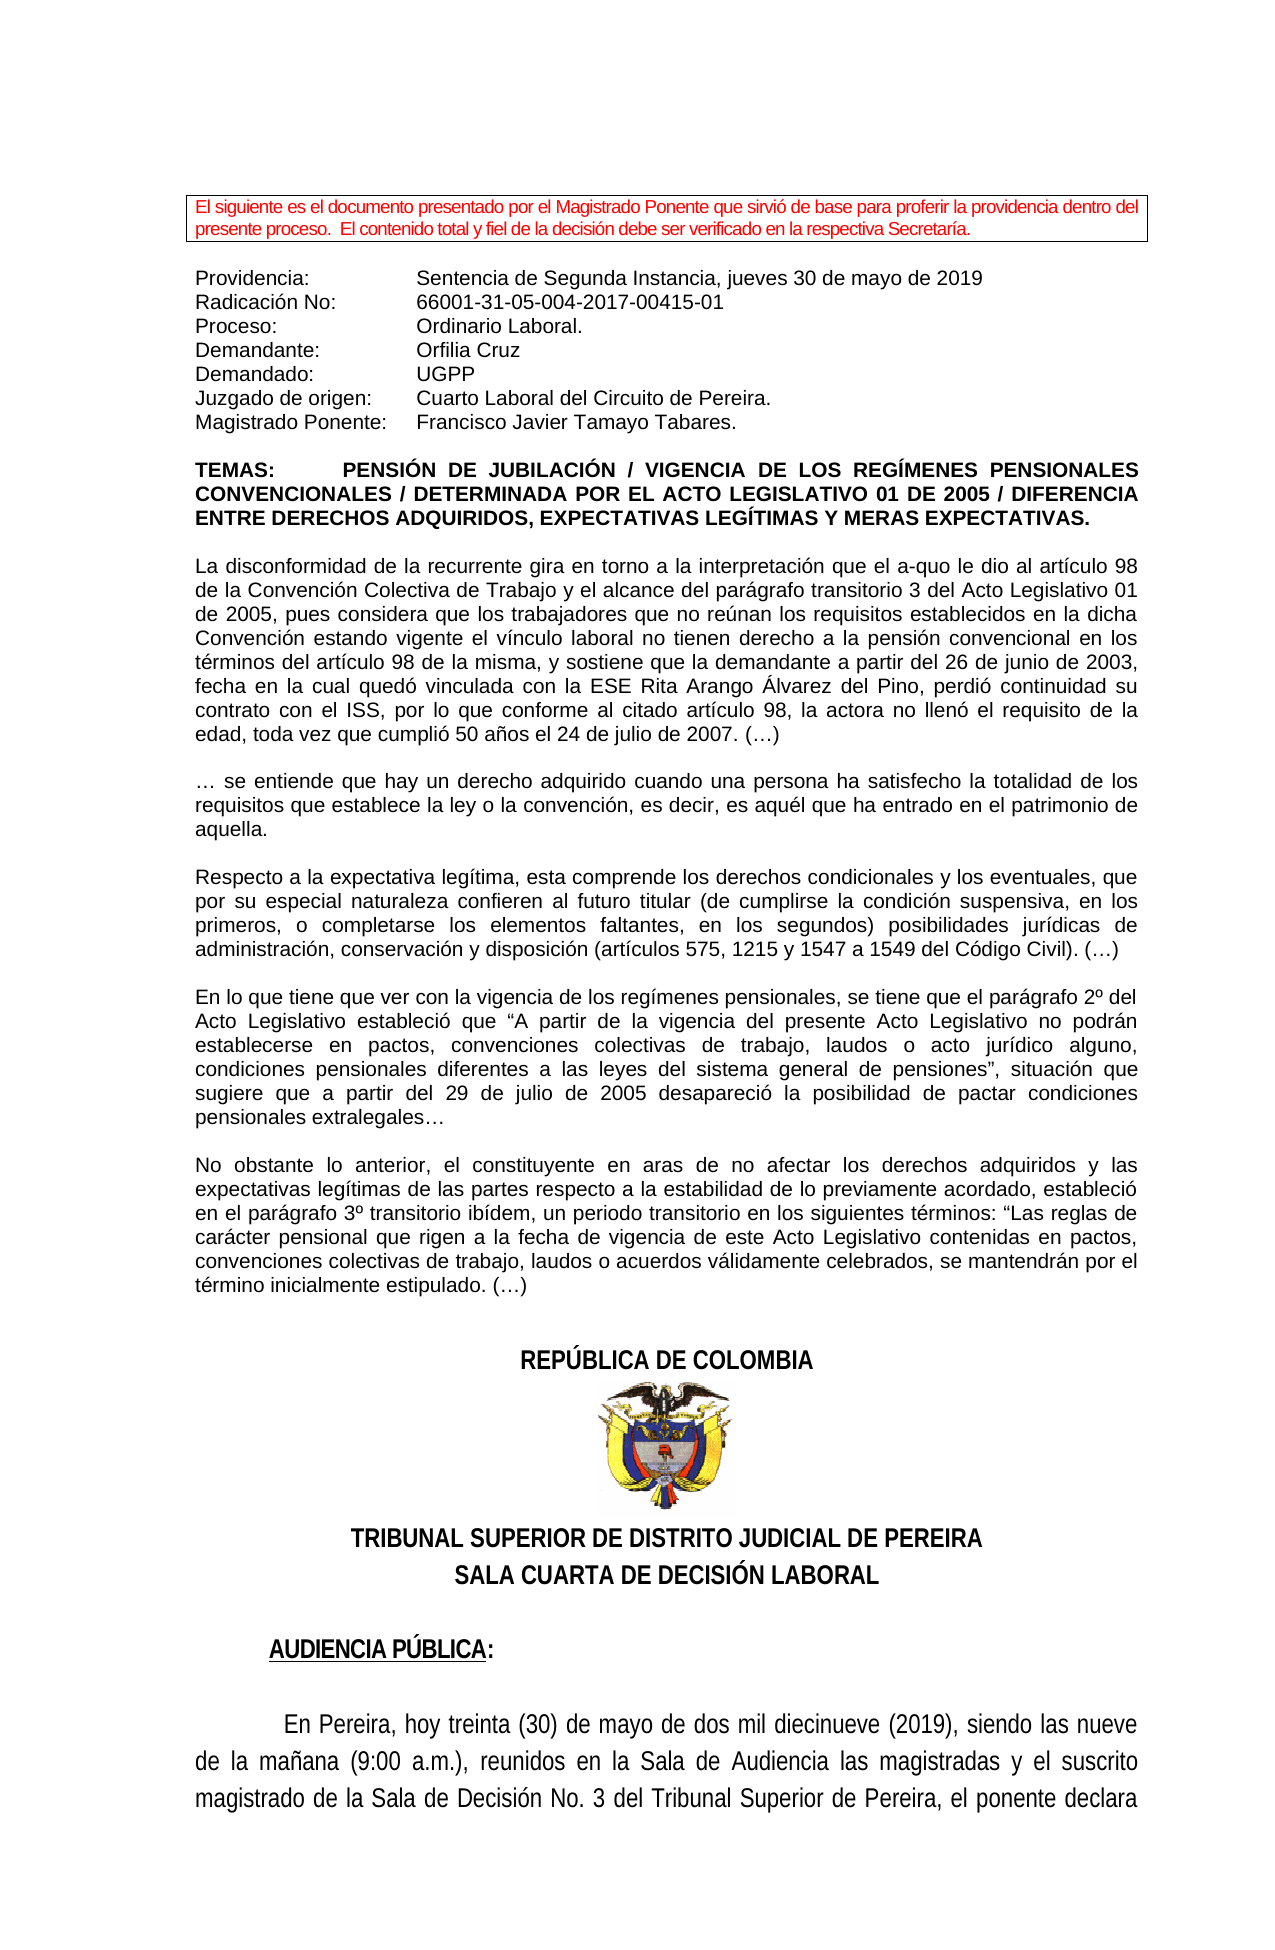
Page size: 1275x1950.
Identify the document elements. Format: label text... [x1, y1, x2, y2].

text Providencia: Sentencia de Segunda Instancia, jueves 30 de mayo de 2019 [195, 266, 1139, 290]
text Magistrado Ponente: Francisco Javier Tamayo Tabares. [195, 410, 1139, 434]
text Demandado: UGPP [195, 362, 1139, 386]
text Demandante: Orfilia Cruz [195, 338, 1139, 362]
text El siguiente es el documento presentado por el Magistrado Ponente que sirvió de base para proferir la providencia dentro del presente proceso. El contenido total y fiel de la decisión debe ser verificado en la respectiva Secretaría. [187, 196, 1147, 241]
text La disconformidad de la recurrente gira en torno a la interpretación que el a-quo le dio al artículo 98 de la Convención Colectiva de Trabajo y el alcance del parágrafo transitorio 3 del Acto Legislativo 01 de 2005, pues considera que los trabajadores que no reúnan los requisitos establecidos en la dicha Convención estando vigente el vínculo laboral no tienen derecho a la pensión convencional en los términos del artículo 98 de la misma, y sostiene que la demandante a partir del 26 de junio de 2003, fecha en la cual quedó vinculada con la ESE Rita Arango Álvarez del Pino, perdió continuidad su contrato con el ISS, por lo que conforme al citado artículo 98, la actora no llenó el requisito de la edad, toda vez que cumplió 50 años el 24 de julio de 2007. (…) [195, 554, 1139, 745]
text Juzgado de origen: Cuarto Laboral del Circuito de Pereira. [195, 386, 1139, 410]
text REPÚBLICA DE COLOMBIA [195, 1344, 1139, 1375]
text Radicación No: 66001-31-05-004-2017-00415-01 [195, 290, 1139, 314]
text En lo que tiene que ver con la vigencia de los regímenes pensionales, se tiene que el parágrafo 2º del Acto Legislativo estableció que “A partir de la vigencia del presente Acto Legislativo no podrán establecerse en pactos, convenciones colectivas de trabajo, laudos o acto jurídico alguno, condiciones pensionales diferentes a las leyes del sistema general de pensiones”, situación que sugiere que a partir del 29 de julio de 2005 desapareció la posibilidad de pactar condiciones pensionales extralegales… [195, 985, 1139, 1129]
text SALA CUARTA DE DECISIÓN LABORAL [195, 1559, 1139, 1590]
text TRIBUNAL SUPERIOR DE DISTRITO JUDICIAL DE PEREIRA [195, 1381, 1139, 1553]
text AUDIENCIA PÚBLICA: [195, 1633, 1139, 1664]
text No obstante lo anterior, el constituyente en aras de no afectar los derechos adquiridos y las expectativas legítimas de las partes respecto a la estabilidad de lo previamente acordado, estableció en el parágrafo 3º transitorio ibídem, un periodo transitorio en los siguientes términos: “Las reglas de carácter pensional que rigen a la fecha de vigencia de este Acto Legislativo contenidas en pactos, convenciones colectivas de trabajo, laudos o acuerdos válidamente celebrados, se mantendrán por el término inicialmente estipulado. (…) [195, 1153, 1139, 1296]
text TEMAS: PENSIÓN DE JUBILACIÓN / VIGENCIA DE LOS REGÍMENES PENSIONALES CONVENCIONALES / DETERMINADA POR EL ACTO LEGISLATIVO 01 DE 2005 / DIFERENCIA ENTRE DERECHOS ADQUIRIDOS, EXPECTATIVAS LEGÍTIMAS Y MERAS EXPECTATIVAS. [195, 458, 1139, 530]
text Respecto a la expectativa legítima, esta comprende los derechos condicionales y los eventuales, que por su especial naturaleza confieren al futuro titular (de cumplirse la condición suspensiva, en los primeros, o completarse los elementos faltantes, en los segundos) posibilidades jurídicas de administración, conservación y disposición (artículos 575, 1215 y 1547 a 1549 del Código Civil). (…) [195, 865, 1139, 961]
text Proceso: Ordinario Laboral. [195, 314, 1139, 338]
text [195, 1708, 1139, 1813]
text … se entiende que hay un derecho adquirido cuando una persona ha satisfecho la totalidad de los requisitos que establece la ley o la convención, es decir, es aquél que ha entrado en el patrimonio de aquella. [195, 769, 1139, 841]
